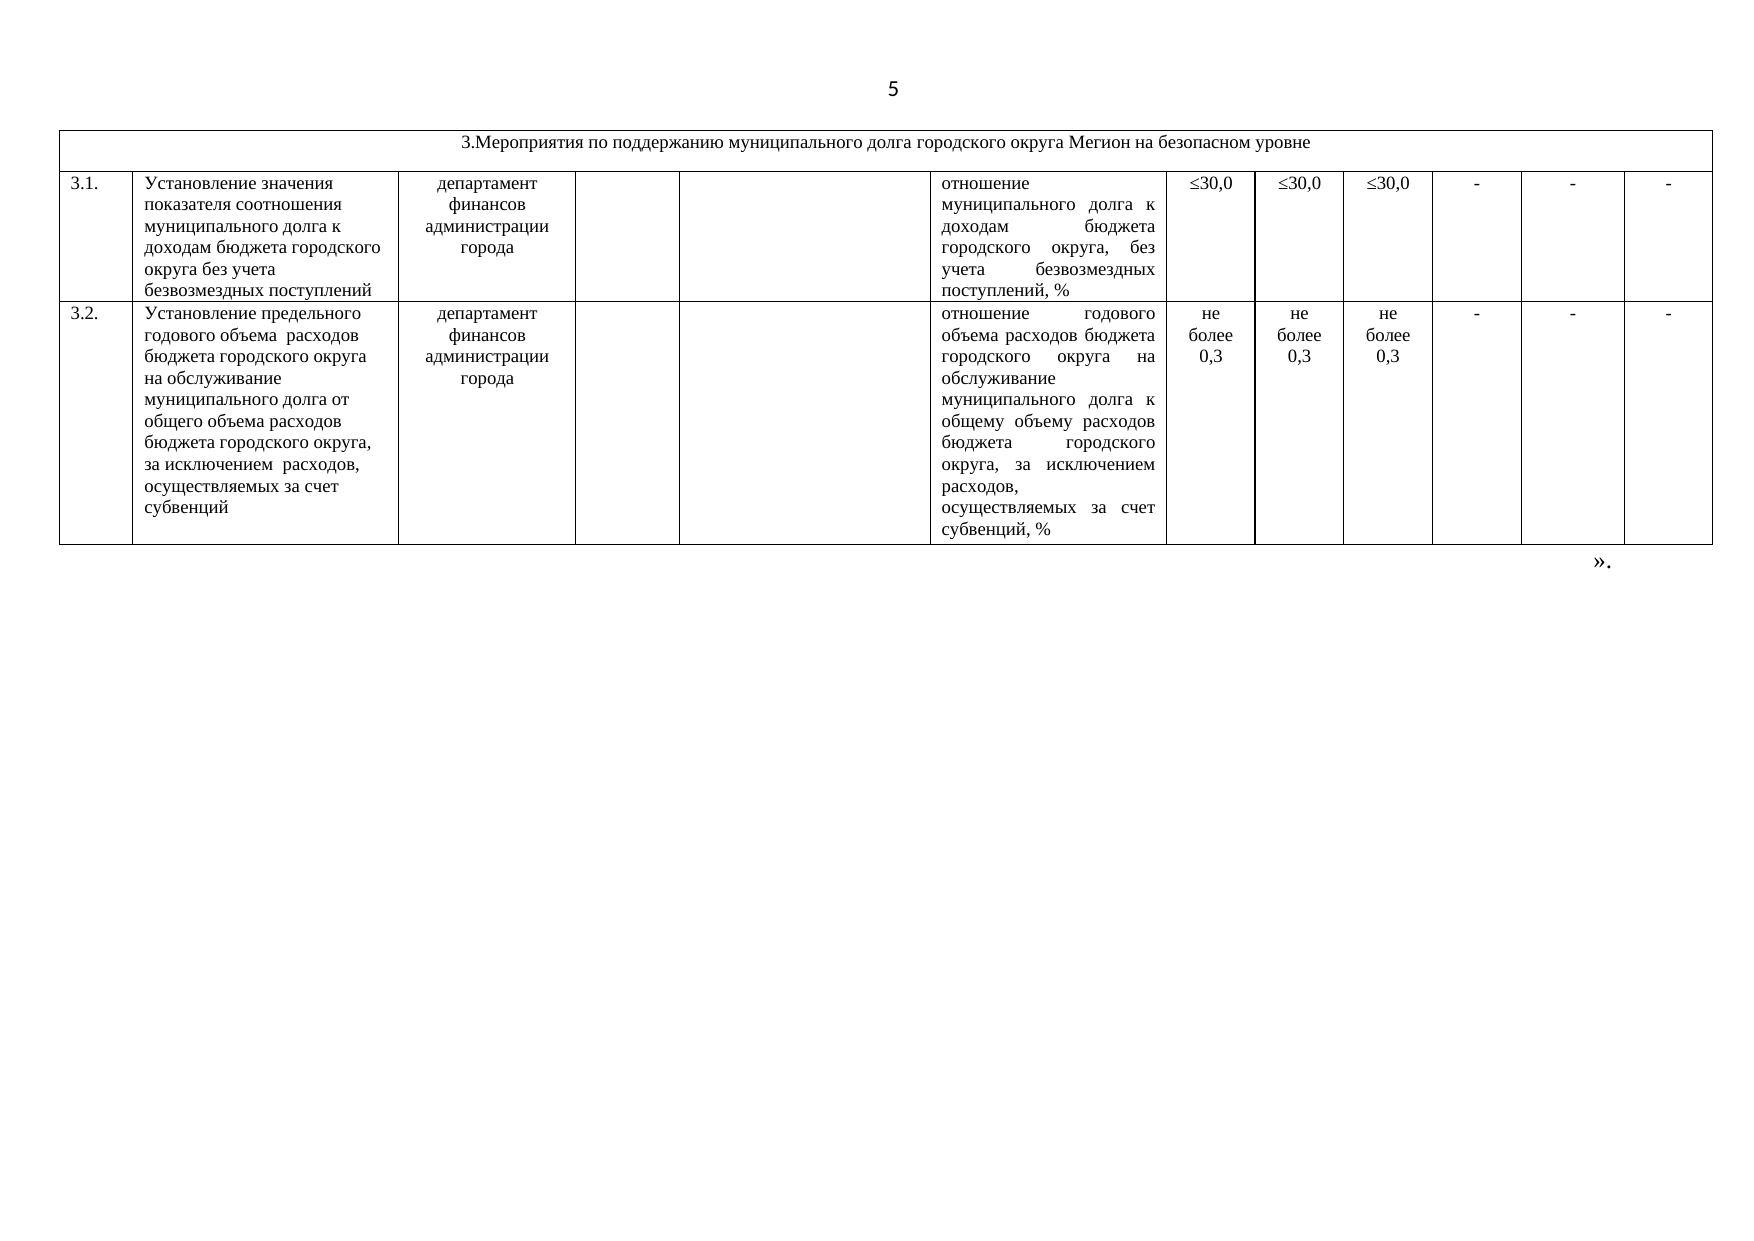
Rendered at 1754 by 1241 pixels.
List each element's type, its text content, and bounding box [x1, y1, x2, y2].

table_cell [576, 172, 679, 301]
table_cell отношение годового объема расходов бюджета городского округа на обслуживание муниципального долга к общему объему расходов бюджета городского округа, за исключением расходов, осуществляемых за счет субвенций, % [931, 302, 1166, 544]
table_cell департамент финансов администрации города [399, 172, 575, 301]
table_cell - [1433, 302, 1521, 544]
table_cell 3.2. [60, 302, 132, 544]
table_cell не более 0,3 [1344, 302, 1432, 544]
table_cell ≤30,0 [1256, 172, 1343, 301]
table_cell отношение муниципального долга к доходам бюджета городского округа, без учета безвозмездных поступлений, % [931, 172, 1166, 301]
table_cell ≤30,0 [1167, 172, 1254, 301]
table_cell - [1625, 302, 1712, 544]
table_cell - [1522, 172, 1624, 301]
table_cell ≤30,0 [1344, 172, 1432, 301]
table_cell - [1625, 172, 1712, 301]
table_cell 3.Мероприятия по поддержанию муниципального долга городского округа Мегион на безопасном уровне [60, 131, 1712, 171]
table_cell Установление предельного годового объема расходов бюджета городского округа на обслуживание муниципального долга от общего объема расходов бюджета городского округа, за исключением расходов, осуществляемых за счет субвенций [133, 302, 398, 544]
table_cell департамент финансов администрации города [399, 302, 575, 544]
table_cell не более 0,3 [1256, 302, 1343, 544]
table_cell [680, 302, 930, 544]
table_cell Установление значения показателя соотношения муниципального долга к доходам бюджета городского округа без учета безвозмездных поступлений [133, 172, 398, 301]
table_cell не более 0,3 [1167, 302, 1254, 544]
table_cell [576, 302, 679, 544]
table_cell 3.1. [60, 172, 132, 301]
table_cell - [1522, 302, 1624, 544]
text ». [118, 545, 1668, 573]
table_cell [680, 172, 930, 301]
table_cell - [1433, 172, 1521, 301]
